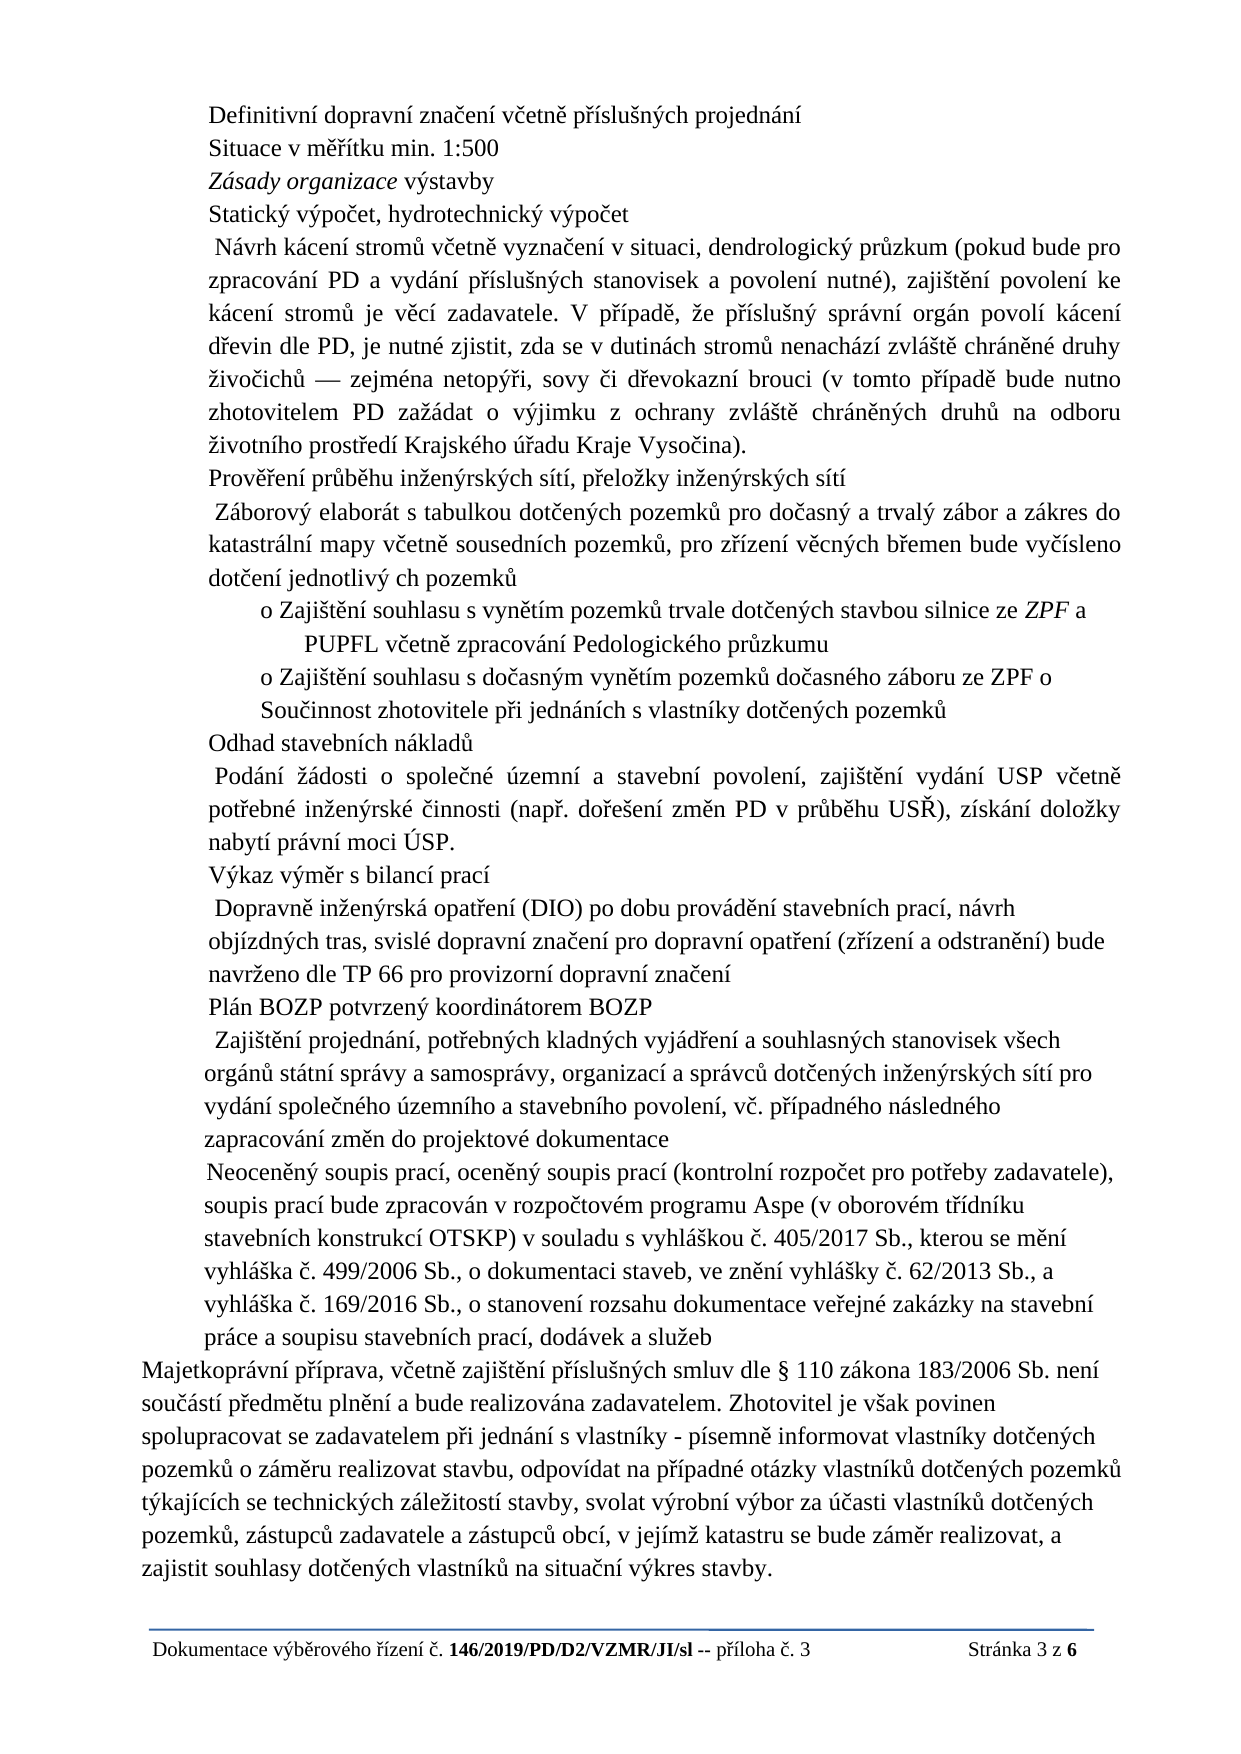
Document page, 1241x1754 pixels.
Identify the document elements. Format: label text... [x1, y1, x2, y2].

text Statický výpočet, hydrotechnický výpočet [141, 199, 1122, 228]
text Zásady organizace výstavby [141, 166, 1122, 195]
text Odhad stavebních nákladů [141, 728, 1122, 756]
text Dopravně inženýrská opatření (DIO) po dobu provádění stavebních prací, návrh objízdných tras, svislé dopravní značení pro dopravní opatření (zřízení a odstranění) bude navrženo dle TP 66 pro provizorní dopravní značení [208, 893, 1122, 988]
text Zajištění projednání, potřebných kladných vyjádření a souhlasných stanovisek všech orgánů státní správy a samosprávy, organizací a správců dotčených inženýrských sítí pro vydání společného územního a stavebního povolení, vč. případného následného zapracování změn do projektové dokumentace [204, 1025, 1122, 1153]
text Definitivní dopravní značení včetně příslušných projednání [141, 100, 1122, 129]
text o Zajištění souhlasu s dočasným vynětím pozemků dočasného záboru ze ZPF o Součinnost zhotovitele při jednáních s vlastníky dotčených pozemků [260, 662, 1122, 723]
text Situace v měřítku min. 1:500 [141, 133, 1122, 162]
text Neoceněný soupis prací, oceněný soupis prací (kontrolní rozpočet pro potřeby zadavatele), soupis prací bude zpracován v rozpočtovém programu Aspe (v oborovém třídníku stavebních konstrukcí OTSKP) v souladu s vyhláškou č. 405/2017 Sb., kterou se mění vyhláška č. 499/2006 Sb., o dokumentaci staveb, ve znění vyhlášky č. 62/2013 Sb., a vyhláška č. 169/2016 Sb., o stanovení rozsahu dokumentace veřejné zakázky na stavební práce a soupisu stavebních prací, dodávek a služeb [204, 1157, 1122, 1351]
text Záborový elaborát s tabulkou dotčených pozemků pro dočasný a trvalý zábor a zákres do katastrální mapy včetně sousedních pozemků, pro zřízení věcných břemen bude vyčísleno dotčení jednotlivý ch pozemků [208, 497, 1122, 591]
text Prověření průběhu inženýrských sítí, přeložky inženýrských sítí [141, 463, 1122, 492]
text Výkaz výměr s bilancí prací [141, 860, 1122, 888]
text o Zajištění souhlasu s vynětím pozemků trvale dotčených stavbou silnice ze ZPF a PUPFL včetně zpracování Pedologického průzkumu [260, 596, 1122, 657]
text Majetkoprávní příprava, včetně zajištění příslušných smluv dle § 110 zákona 183/2006 Sb. není součástí předmětu plnění a bude realizována zadavatelem. Zhotovitel je však povinen spolupracovat se zadavatelem při jednání s vlastníky - písemně informovat vlastníky dotčených pozemků o záměru realizovat stavbu, odpovídat na případné otázky vlastníků dotčených pozemků týkajících se technických záležitostí stavby, svolat výrobní výbor za účasti vlastníků dotčených pozemků, zástupců zadavatele a zástupců obcí, v jejímž katastru se bude záměr realizovat, a zajistit souhlasy dotčených vlastníků na situační výkres stavby. [141, 1355, 1122, 1582]
text Plán BOZP potvrzený koordinátorem BOZP [141, 992, 1122, 1021]
text Návrh kácení stromů včetně vyznačení v situaci, dendrologický průzkum (pokud bude pro zpracování PD a vydání příslušných stanovisek a povolení nutné), zajištění povolení ke kácení stromů je věcí zadavatele. V případě, že příslušný správní orgán povolí kácení dřevin dle PD, je nutné zjistit, zda se v dutinách stromů nenachází zvláště chráněné druhy živočichů — zejména netopýři, sovy či dřevokazní brouci (v tomto případě bude nutno zhotovitelem PD zažádat o výjimku z ochrany zvláště chráněných druhů na odboru životního prostředí Krajského úřadu Kraje Vysočina). [208, 232, 1122, 459]
text Podání žádosti o společné územní a stavební povolení, zajištění vydání USP včetně potřebné inženýrské činnosti (např. dořešení změn PD v průběhu USŘ), získání doložky nabytí právní moci ÚSP. [208, 761, 1122, 856]
